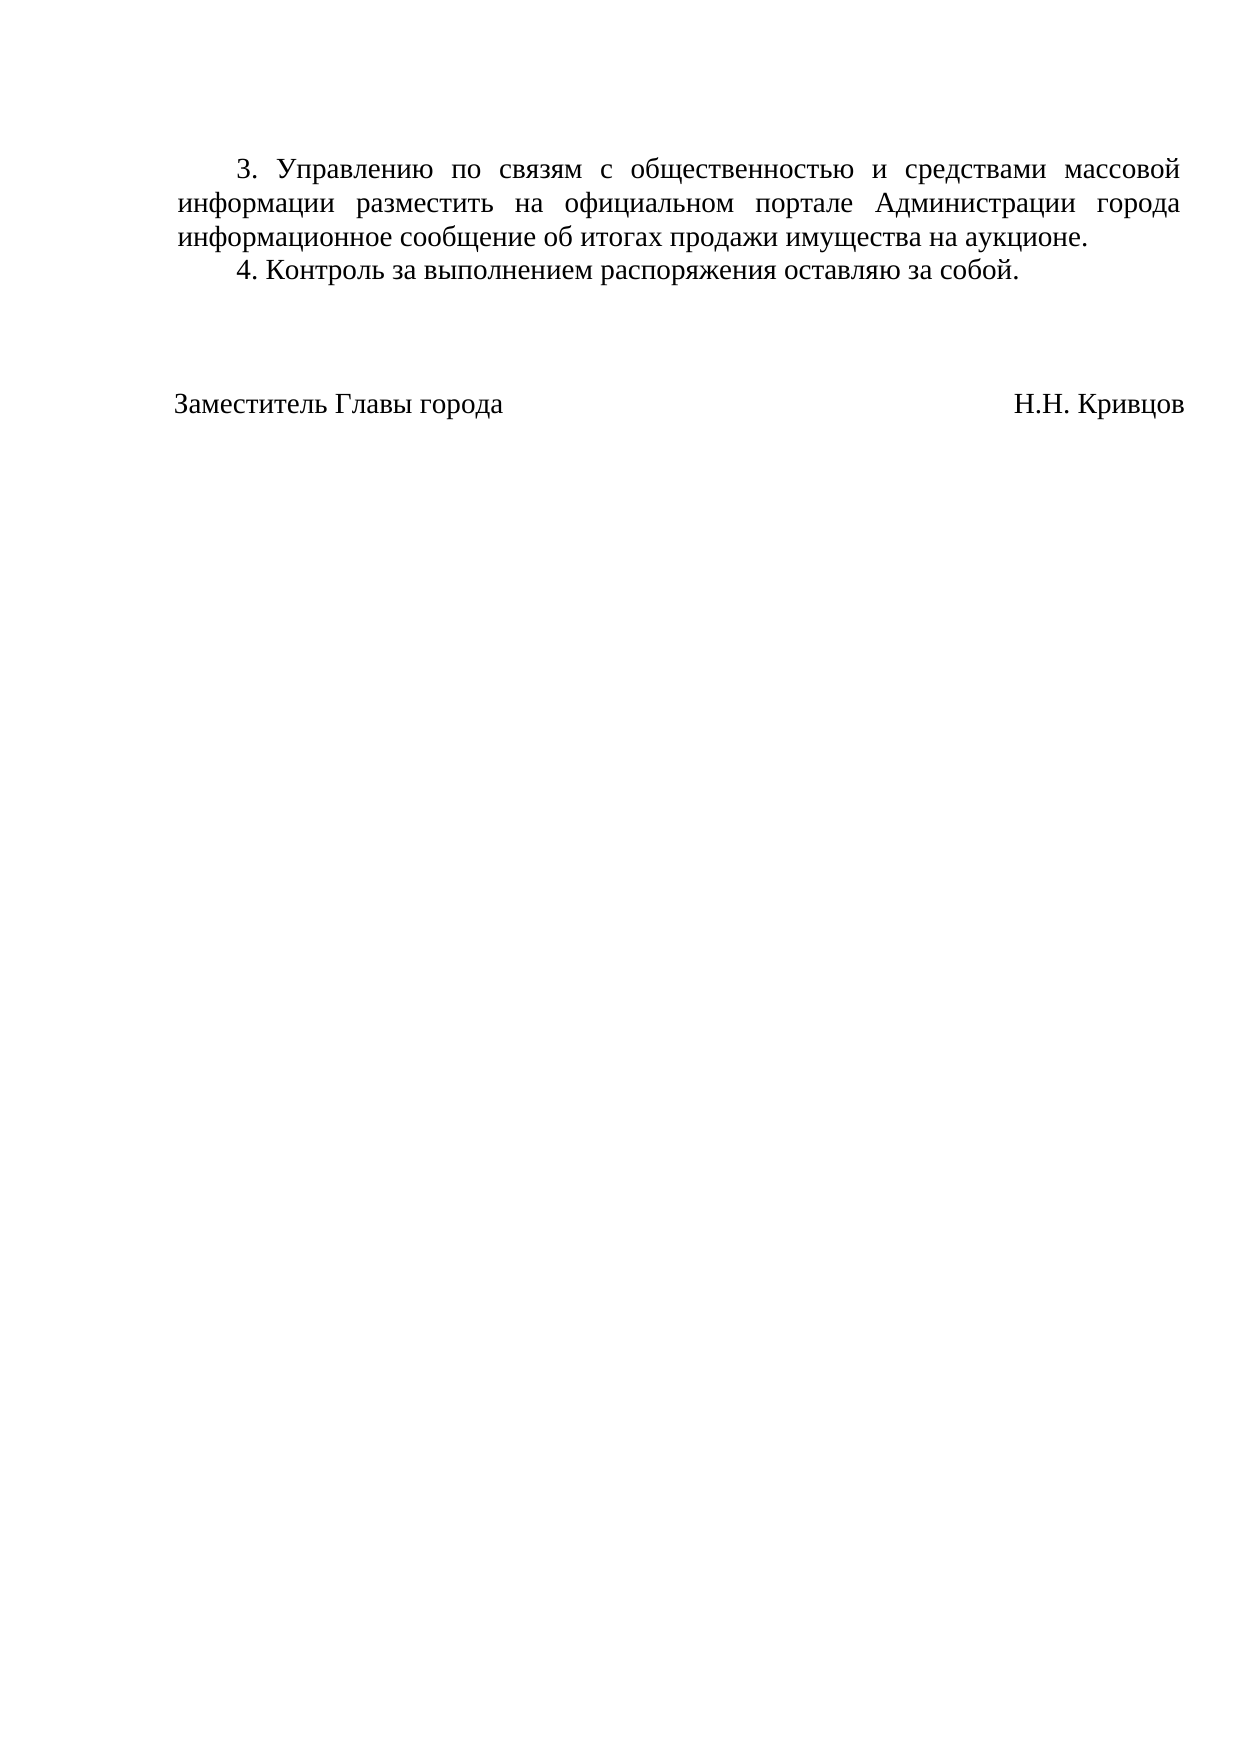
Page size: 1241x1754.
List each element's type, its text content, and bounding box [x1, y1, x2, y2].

text 4. Контроль за выполнением распоряжения оставляю за собой. [177, 252, 1181, 286]
text 3. Управлению по связям с общественностью и средствами массовой информации разместить на официальном портале Администрации города информационное сообщение об итогах продажи имущества на аукционе. [177, 152, 1181, 252]
table_header Заместитель Главы города [163, 386, 724, 420]
table_header Н.Н. Кривцов [724, 386, 1196, 420]
